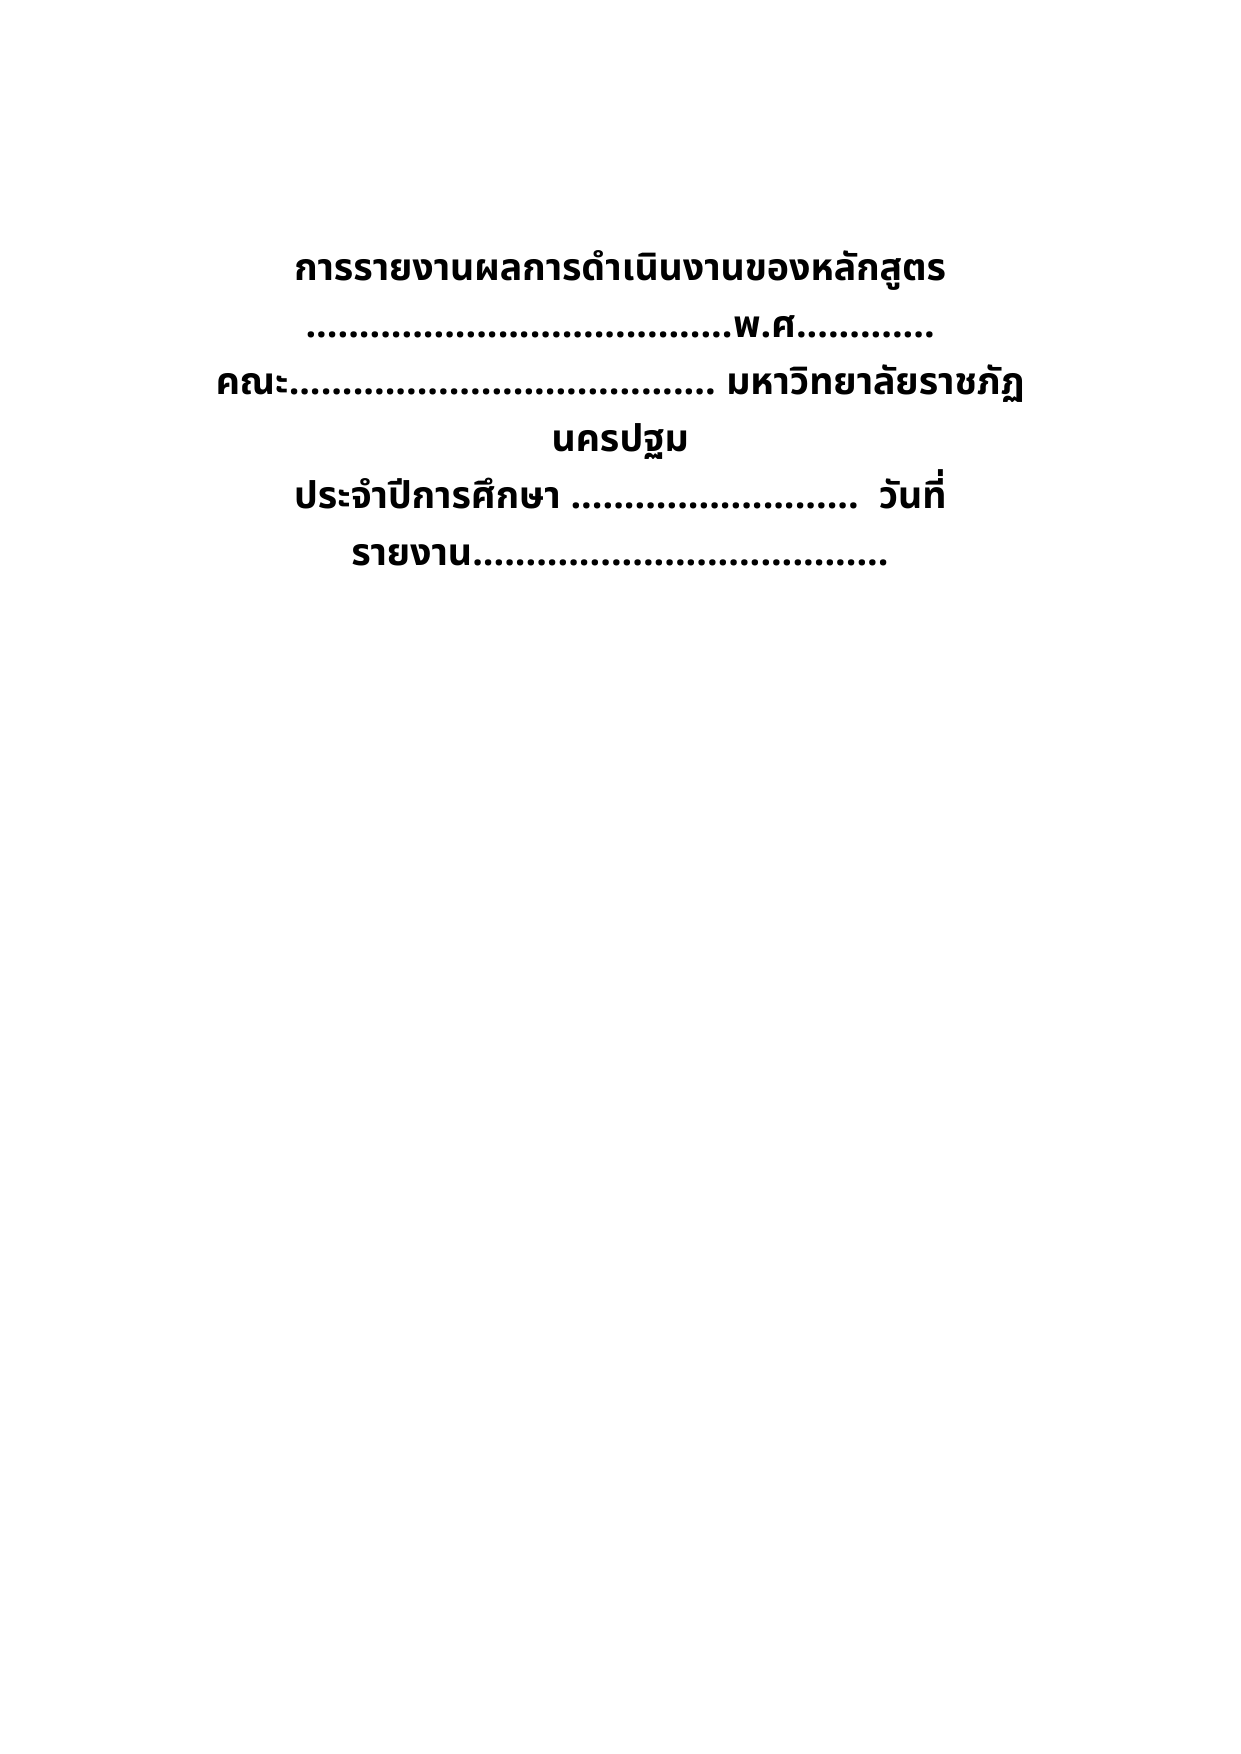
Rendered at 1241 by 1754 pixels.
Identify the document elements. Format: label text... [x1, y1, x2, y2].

text ประจำปีการศึกษา ........................... วันที่รายงาน....................................... [165, 468, 1075, 582]
text คณะ........................................ มหาวิทยาลัยราชภัฏนครปฐม [165, 354, 1075, 468]
text การรายงานผลการดำเนินงานของหลักสูตร ........................................พ.ศ............. [165, 241, 1075, 354]
